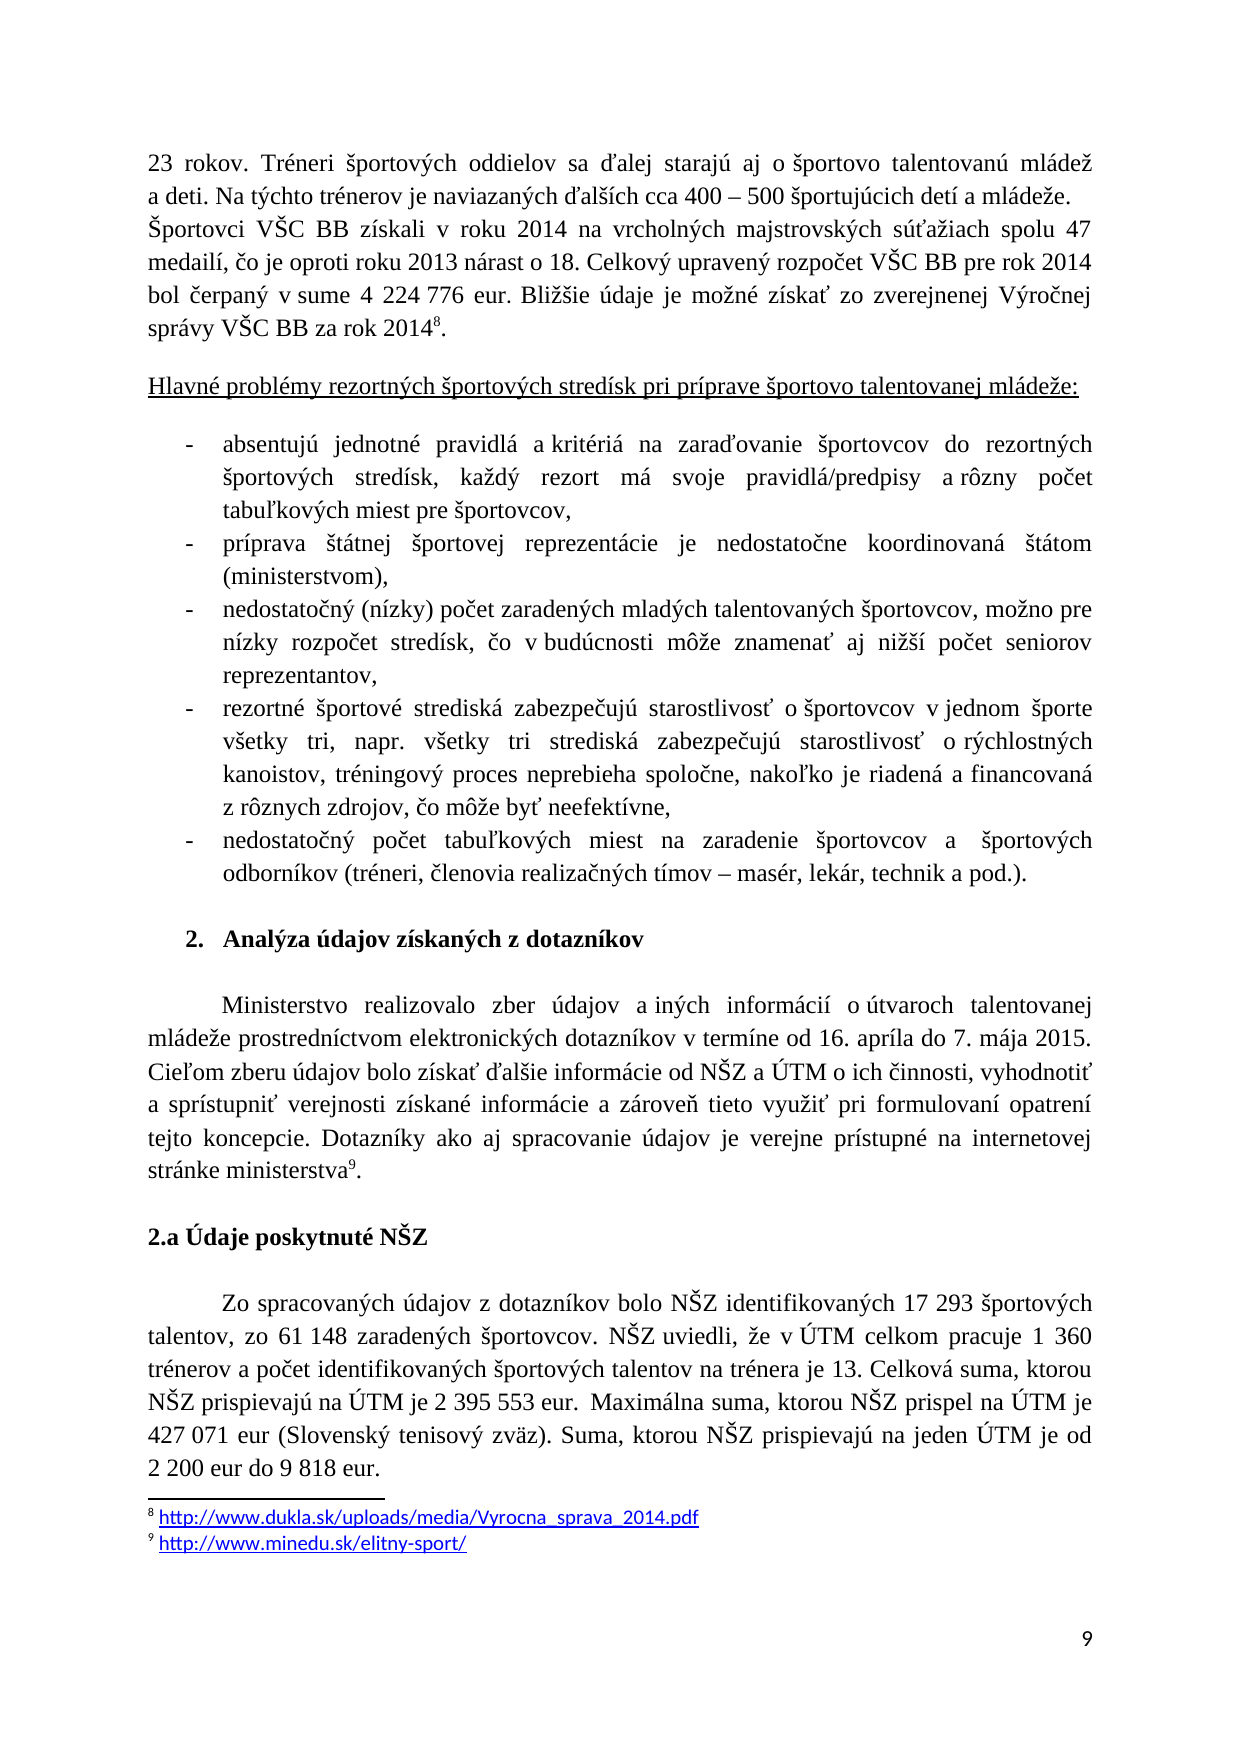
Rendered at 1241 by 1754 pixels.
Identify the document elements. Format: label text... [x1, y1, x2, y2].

list absentujú jednotné pravidlá a kritériá na zaraďovanie športovcov do rezortných športových stredísk, každý rezort má svoje pravidlá/predpisy a rôzny počet tabuľkových miest pre športovcov, [185, 429, 1092, 524]
text Hlavné problémy rezortných športových stredísk pri príprave športovo talentovanej mládeže: [148, 371, 1092, 400]
list Zo spracovaných údajov z dotazníkov bolo NŠZ identifikovaných 17 293 športových talentov, zo 61 148 zaradených športovcov. NŠZ uviedli, že v ÚTM celkom pracuje 1 360 trénerov a počet identifikovaných športových talentov na trénera je 13. Celková suma, ktorou NŠZ prispievajú na ÚTM je 2 395 553 eur. Maximálna suma, ktorou NŠZ prispel na ÚTM je 427 071 eur (Slovenský tenisový zväz). Suma, ktorou NŠZ prispievajú na jeden ÚTM je od 2 200 eur do 9 818 eur. [148, 1288, 1092, 1482]
list Analýza údajov získaných z dotazníkov [185, 924, 1092, 953]
list nedostatočný (nízky) počet zaradených mladých talentovaných športovcov, možno pre nízky rozpočet stredísk, čo v budúcnosti môže znamenať aj nižší počet seniorov reprezentantov, [185, 594, 1092, 689]
list rezortné športové strediská zabezpečujú starostlivosť o športovcov v jednom športe všetky tri, napr. všetky tri strediská zabezpečujú starostlivosť o rýchlostných kanoistov, tréningový proces neprebieha spoločne, nakoľko je riadená a financovaná z rôznych zdrojov, čo môže byť neefektívne, [185, 693, 1092, 821]
list nedostatočný počet tabuľkových miest na zaradenie športovcov a športových odborníkov (tréneri, členovia realizačných tímov – masér, lekár, technik a pod.). [185, 825, 1092, 887]
list Športovci VŠC BB získali v roku 2014 na vrcholných majstrovských súťažiach spolu 47 medailí, čo je oproti roku 2013 nárast o 18. Celkový upravený rozpočet VŠC BB pre rok 2014 bol čerpaný v sume 4 224 776 eur. Bližšie údaje je možné získať zo zverejnenej Výročnej správy VŠC BB za rok 2014. [148, 214, 1092, 342]
list Ministerstvo realizovalo zber údajov a iných informácií o útvaroch talentovanej mládeže prostredníctvom elektronických dotazníkov v termíne od 16. apríla do 7. mája 2015. Cieľom zberu údajov bolo získať ďalšie informácie od NŠZ a ÚTM o ich činnosti, vyhodnotiť a sprístupniť verejnosti získané informácie a zároveň tieto využiť pri formulovaní opatrení tejto koncepcie. Dotazníky ako aj spracovanie údajov je verejne prístupné na internetovej stránke ministerstva. [148, 991, 1092, 1184]
list príprava štátnej športovej reprezentácie je nedostatočne koordinovaná štátom (ministerstvom), [185, 528, 1092, 590]
list 2.a Údaje poskytnuté NŠZ [148, 1222, 1092, 1250]
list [148, 148, 1092, 209]
